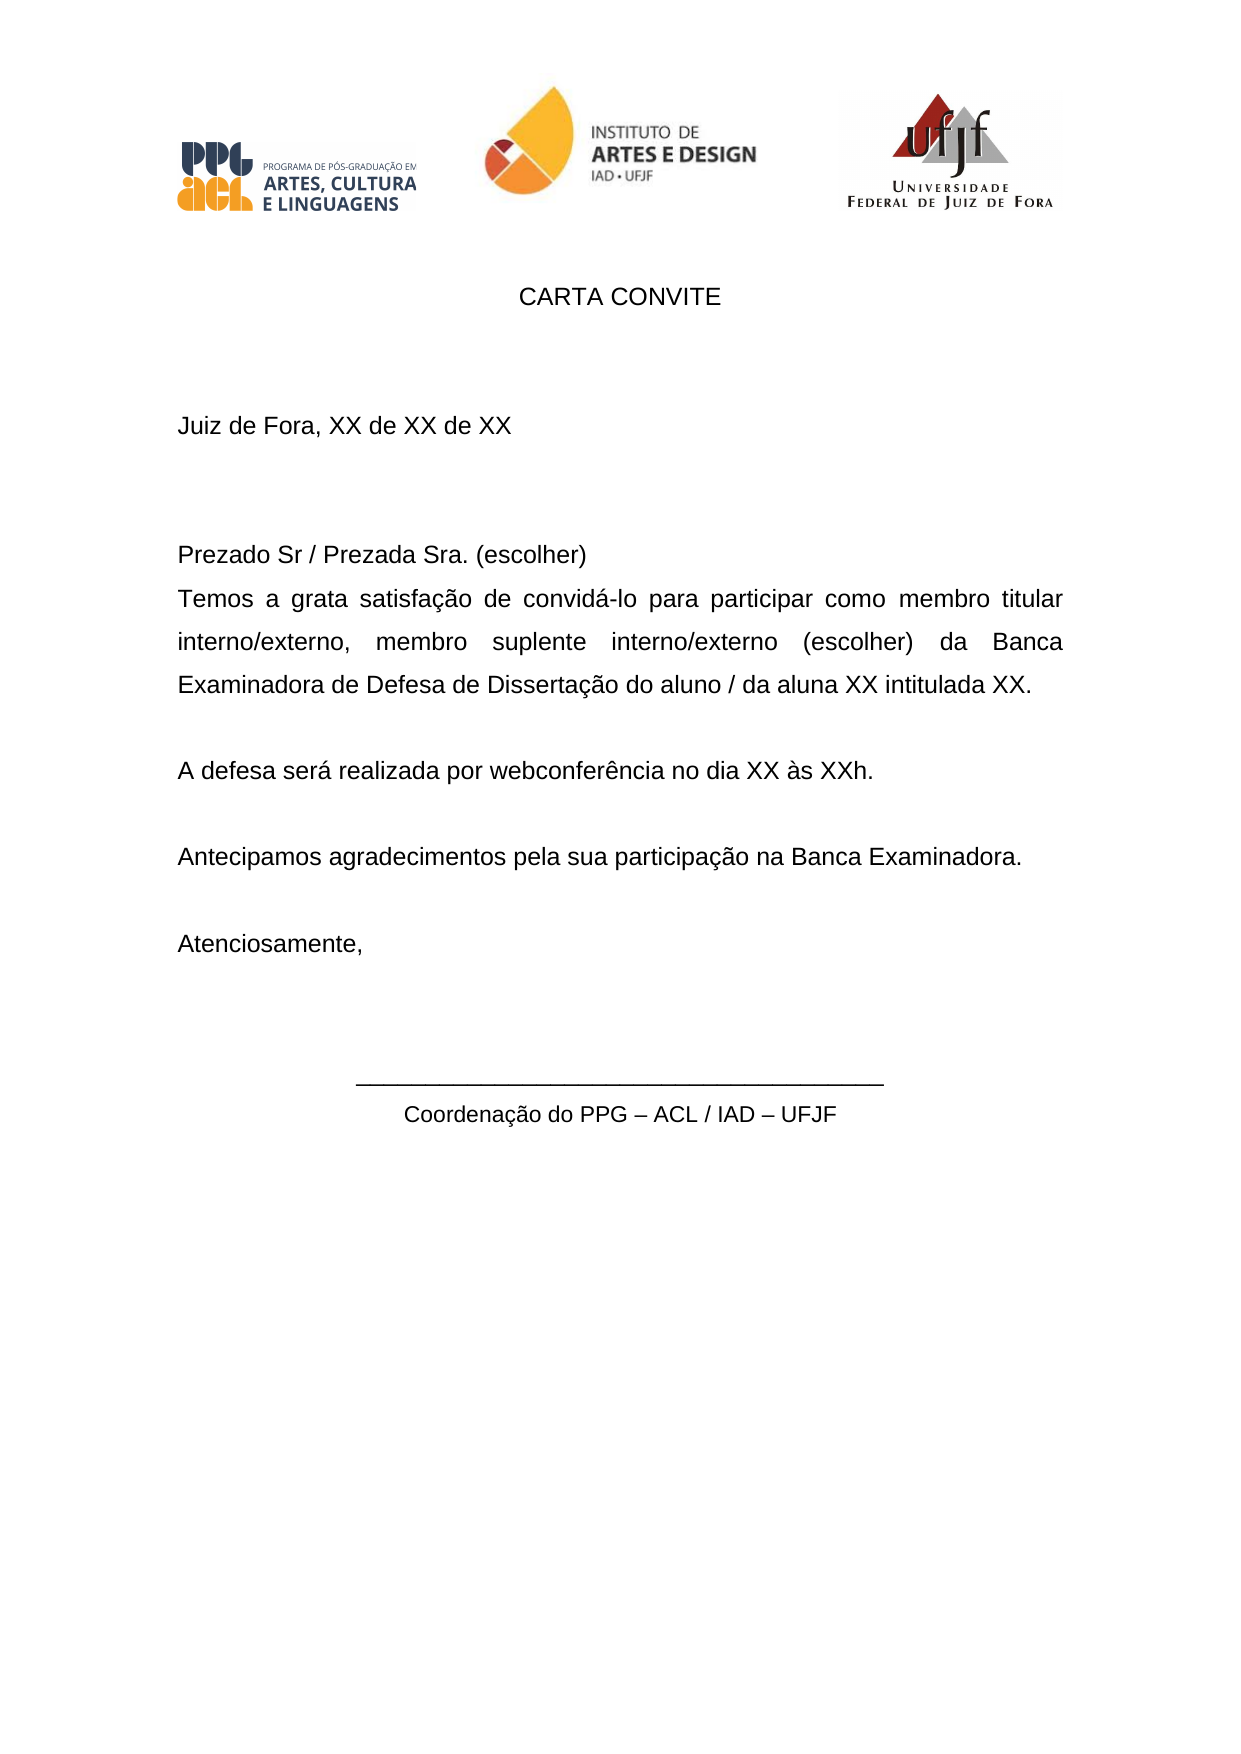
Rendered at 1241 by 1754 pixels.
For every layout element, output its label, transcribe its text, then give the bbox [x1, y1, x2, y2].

text Antecipamos agradecimentos pela sua participação na Banca Examinadora. [177, 842, 1063, 871]
picture [459, 73, 782, 211]
picture [177, 142, 417, 211]
text CARTA CONVITE [177, 282, 1063, 310]
text Temos a grata satisfação de convidá-lo para participar como membro titular interno/externo, membro suplente interno/externo (escolher) da Banca Examinadora de Defesa de Dissertação do aluno / da aluna XX intitulada XX. [177, 583, 1063, 698]
text Juiz de Fora, XX de XX de XX [177, 411, 1063, 440]
text Coordenação do PPG – ACL / IAD – UFJF [177, 1101, 1063, 1127]
text Atenciosamente, [177, 928, 1063, 957]
text Prezado Sr / Prezada Sra. (escolher) [177, 540, 1063, 569]
picture [837, 90, 1063, 211]
text ______________________________________ [177, 1058, 1063, 1087]
text A defesa será realizada por webconferência no dia XX às XXh. [177, 756, 1063, 785]
